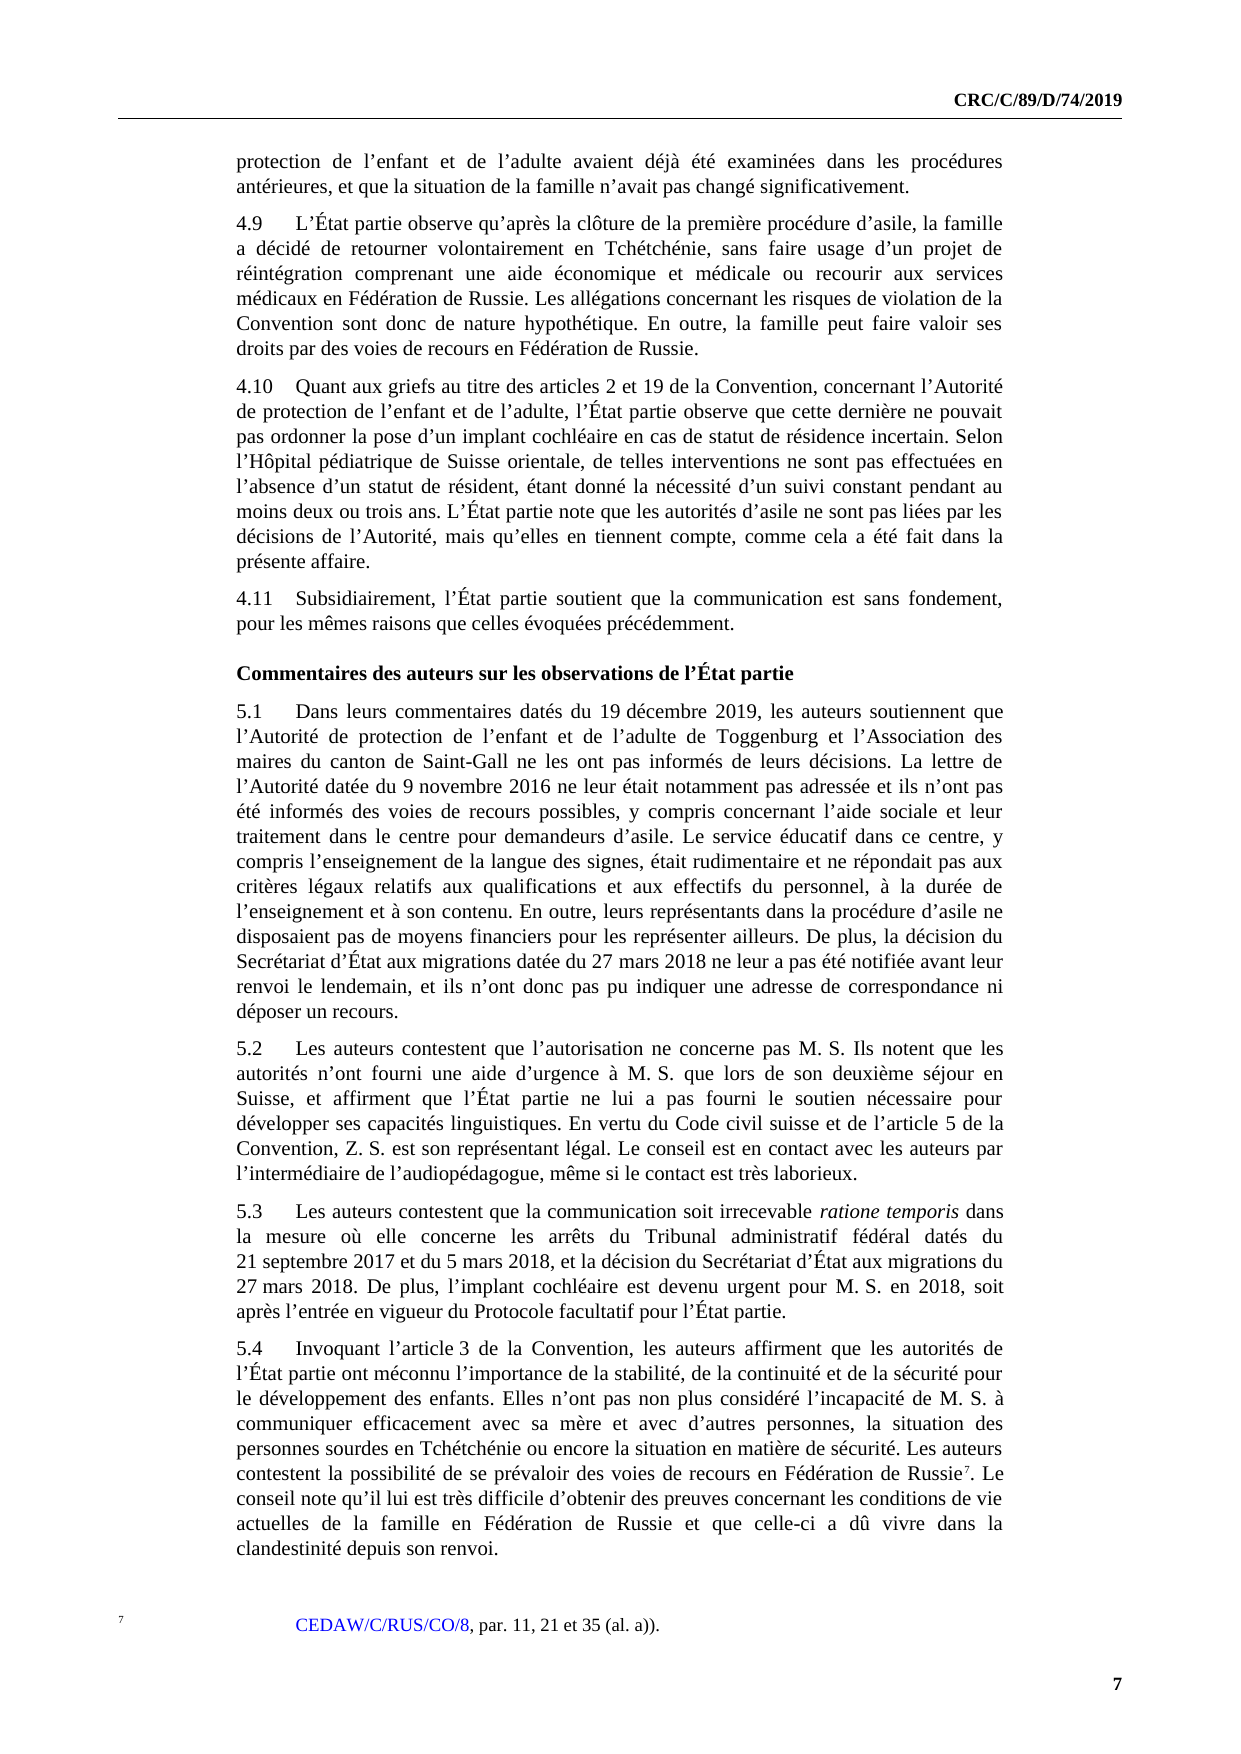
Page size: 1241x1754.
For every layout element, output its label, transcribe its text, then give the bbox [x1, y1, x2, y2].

text Commentaires des auteurs sur les observations de l’État partie [118, 660, 1004, 685]
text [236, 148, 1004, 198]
text 4.10 Quant aux griefs au titre des articles 2 et 19 de la Convention, concernant l’Autorité de protection de l’enfant et de l’adulte, l’État partie observe que cette dernière ne pouvait pas ordonner la pose d’un implant cochléaire en cas de statut de résidence incertain. Selon l’Hôpital pédiatrique de Suisse orientale, de telles interventions ne sont pas effectuées en l’absence d’un statut de résident, étant donné la nécessité d’un suivi constant pendant au moins deux ou trois ans. L’État partie note que les autorités d’asile ne sont pas liées par les décisions de l’Autorité, mais qu’elles en tiennent compte, comme cela a été fait dans la présente affaire. [236, 373, 1004, 573]
text 4.9 L’État partie observe qu’après la clôture de la première procédure d’asile, la famille a décidé de retourner volontairement en Tchétchénie, sans faire usage d’un projet de réintégration comprenant une aide économique et médicale ou recourir aux services médicaux en Fédération de Russie. Les allégations concernant les risques de violation de la Convention sont donc de nature hypothétique. En outre, la famille peut faire valoir ses droits par des voies de recours en Fédération de Russie. [236, 210, 1004, 360]
text 5.3 Les auteurs contestent que la communication soit irrecevable ratione temporis dans la mesure où elle concerne les arrêts du Tribunal administratif fédéral datés du 21 septembre 2017 et du 5 mars 2018, et la décision du Secrétariat d’État aux migrations du 27 mars 2018. De plus, l’implant cochléaire est devenu urgent pour M. S. en 2018, soit après l’entrée en vigueur du Protocole facultatif pour l’État partie. [236, 1198, 1004, 1323]
text 5.4 Invoquant l’article 3 de la Convention, les auteurs affirment que les autorités de l’État partie ont méconnu l’importance de la stabilité, de la continuité et de la sécurité pour le développement des enfants. Elles n’ont pas non plus considéré l’incapacité de M. S. à communiquer efficacement avec sa mère et avec d’autres personnes, la situation des personnes sourdes en Tchétchénie ou encore la situation en matière de sécurité. Les auteurs contestent la possibilité de se prévaloir des voies de recours en Fédération de Russie. Le conseil note qu’il lui est très difficile d’obtenir des preuves concernant les conditions de vie actuelles de la famille en Fédération de Russie et que celle-ci a dû vivre dans la clandestinité depuis son renvoi. [236, 1335, 1004, 1560]
text 5.1 Dans leurs commentaires datés du 19 décembre 2019, les auteurs soutiennent que l’Autorité de protection de l’enfant et de l’adulte de Toggenburg et l’Association des maires du canton de Saint-Gall ne les ont pas informés de leurs décisions. La lettre de l’Autorité datée du 9 novembre 2016 ne leur était notamment pas adressée et ils n’ont pas été informés des voies de recours possibles, y compris concernant l’aide sociale et leur traitement dans le centre pour demandeurs d’asile. Le service éducatif dans ce centre, y compris l’enseignement de la langue des signes, était rudimentaire et ne répondait pas aux critères légaux relatifs aux qualifications et aux effectifs du personnel, à la durée de l’enseignement et à son contenu. En outre, leurs représentants dans la procédure d’asile ne disposaient pas de moyens financiers pour les représenter ailleurs. De plus, la décision du Secrétariat d’État aux migrations datée du 27 mars 2018 ne leur a pas été notifiée avant leur renvoi le lendemain, et ils n’ont donc pas pu indiquer une adresse de correspondance ni déposer un recours. [236, 698, 1004, 1023]
text 5.2 Les auteurs contestent que l’autorisation ne concerne pas M. S. Ils notent que les autorités n’ont fourni une aide d’urgence à M. S. que lors de son deuxième séjour en Suisse, et affirment que l’État partie ne lui a pas fourni le soutien nécessaire pour développer ses capacités linguistiques. En vertu du Code civil suisse et de l’article 5 de la Convention, Z. S. est son représentant légal. Le conseil est en contact avec les auteurs par l’intermédiaire de l’audiopédagogue, même si le contact est très laborieux. [236, 1035, 1004, 1185]
text 4.11 Subsidiairement, l’État partie soutient que la communication est sans fondement, pour les mêmes raisons que celles évoquées précédemment. [236, 585, 1004, 635]
